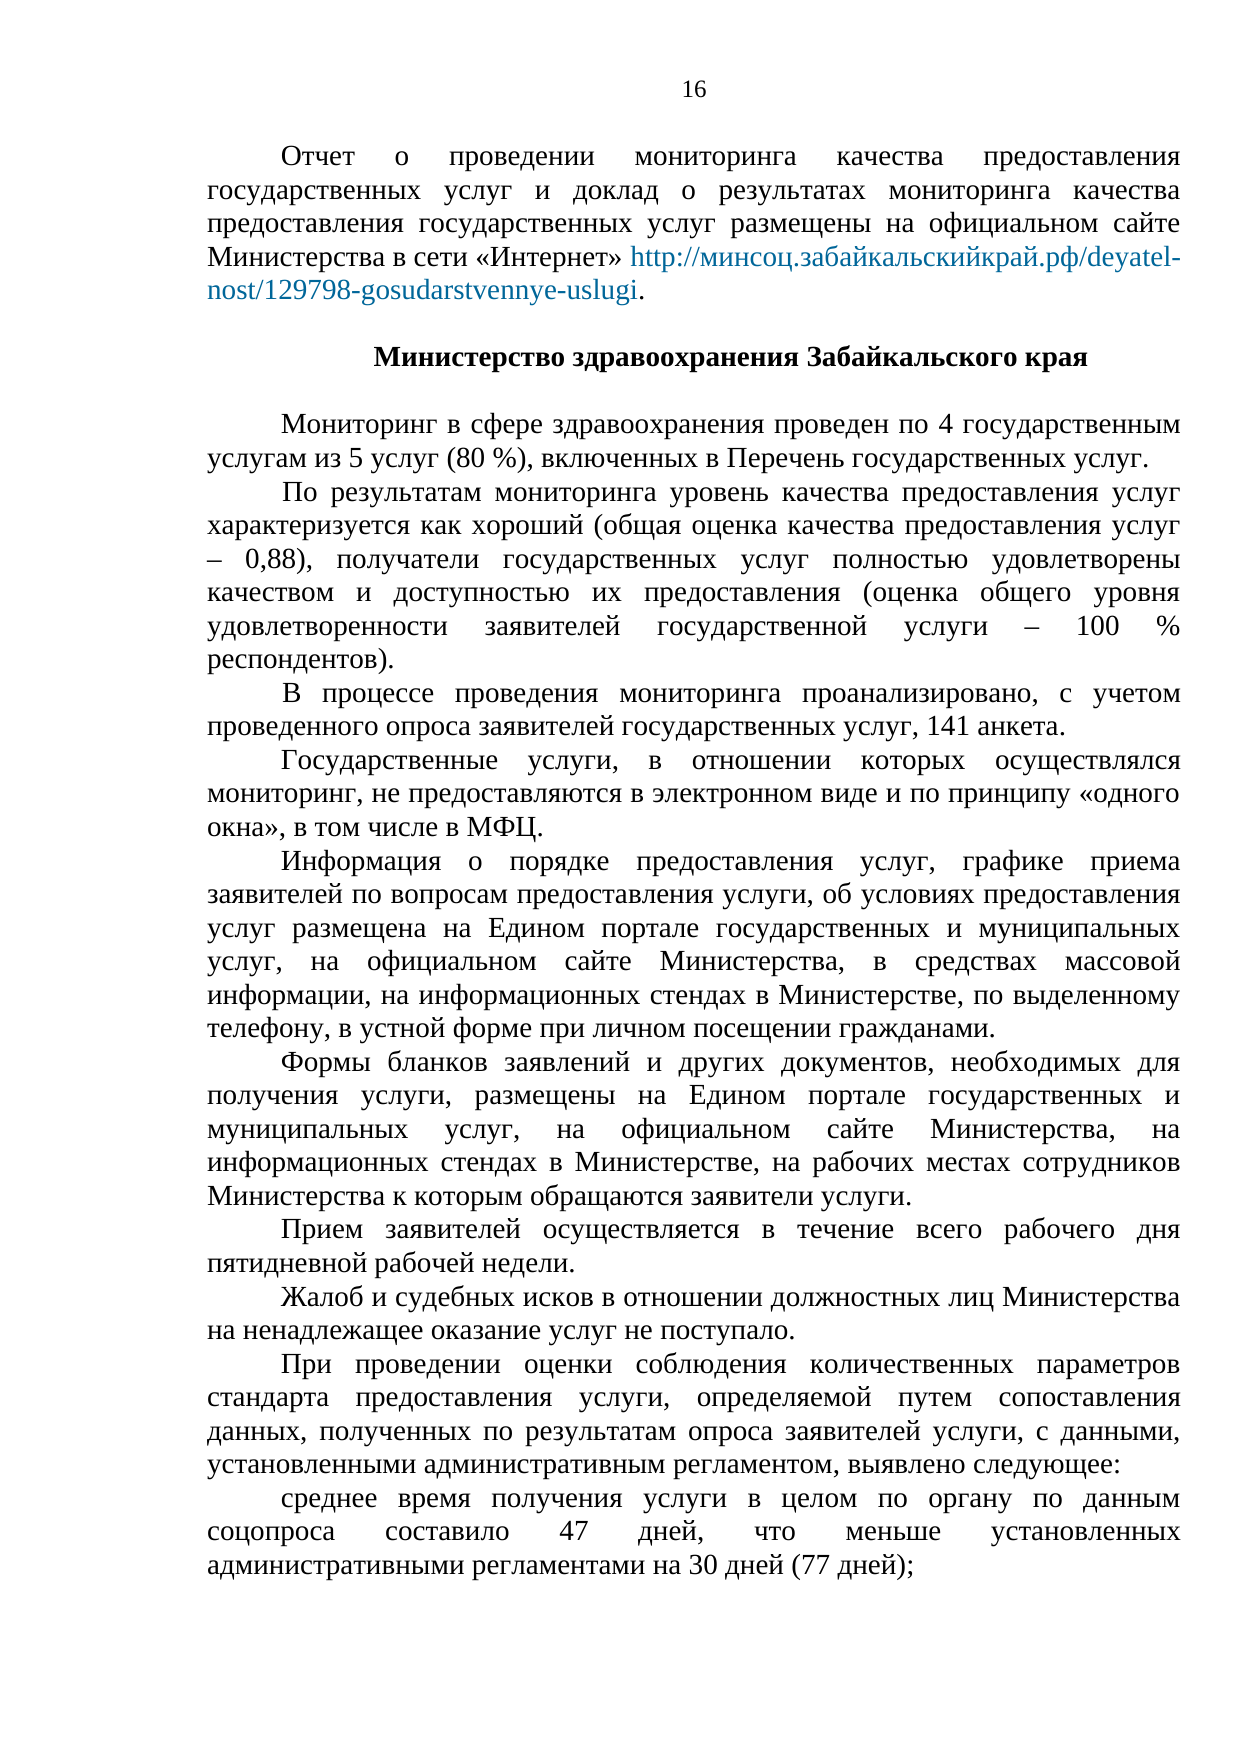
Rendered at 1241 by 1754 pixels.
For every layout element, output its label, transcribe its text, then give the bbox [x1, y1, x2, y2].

text Формы бланков заявлений и других документов, необходимых для получения услуги, размещены на Едином портале государственных и муниципальных услуг, на официальном сайте Министерства, на информационных стендах в Министерстве, на рабочих местах сотрудников Министерства к которым обращаются заявители услуги. [207, 1044, 1181, 1212]
text Информация о порядке предоставления услуг, графике приема заявителей по вопросам предоставления услуги, об условиях предоставления услуг размещена на Едином портале государственных и муниципальных услуг, на официальном сайте Министерства, в средствах массовой информации, на информационных стендах в Министерстве, по выделенному телефону, в устной форме при личном посещении гражданами. [207, 843, 1181, 1044]
text В процессе проведения мониторинга проанализировано, с учетом проведенного опроса заявителей государственных услуг, 141 анкета. [207, 675, 1181, 742]
text Государственные услуги, в отношении которых осуществлялся мониторинг, не предоставляются в электронном виде и по принципу «одного окна», в том числе в МФЦ. [207, 742, 1181, 843]
text По результатам мониторинга уровень качества предоставления услуг характеризуется как хороший (общая оценка качества предоставления услуг – 0,88), получатели государственных услуг полностью удовлетворены качеством и доступностью их предоставления (оценка общего уровня удовлетворенности заявителей государственной услуги – 100 % респондентов). [207, 474, 1181, 675]
text Жалоб и судебных исков в отношении должностных лиц Министерства на ненадлежащее оказание услуг не поступало. [207, 1279, 1181, 1346]
text Прием заявителей осуществляется в течение всего рабочего дня пятидневной рабочей недели. [207, 1212, 1181, 1279]
text среднее время получения услуги в целом по органу по данным соцопроса составило 47 дней, что меньше установленных административными регламентами на 30 дней (77 дней); [207, 1480, 1181, 1581]
text Министерство здравоохранения Забайкальского края [207, 339, 1181, 373]
text При проведении оценки соблюдения количественных параметров стандарта предоставления услуги, определяемой путем сопоставления данных, полученных по результатам опроса заявителей услуги, с данными, установленными административным регламентом, выявлено следующее: [207, 1346, 1181, 1480]
text Мониторинг в сфере здравоохранения проведен по 4 государственным услугам из 5 услуг (80 %), включенных в Перечень государственных услуг. [207, 407, 1181, 474]
text Отчет о проведении мониторинга качества предоставления государственных услуг и доклад о результатах мониторинга качества предоставления государственных услуг размещены на официальном сайте Министерства в сети «Интернет» http://минсоц.забайкальскийкрай.рф/deyatel-nost/129798-gosudarstvennye-uslugi. [207, 138, 1181, 306]
